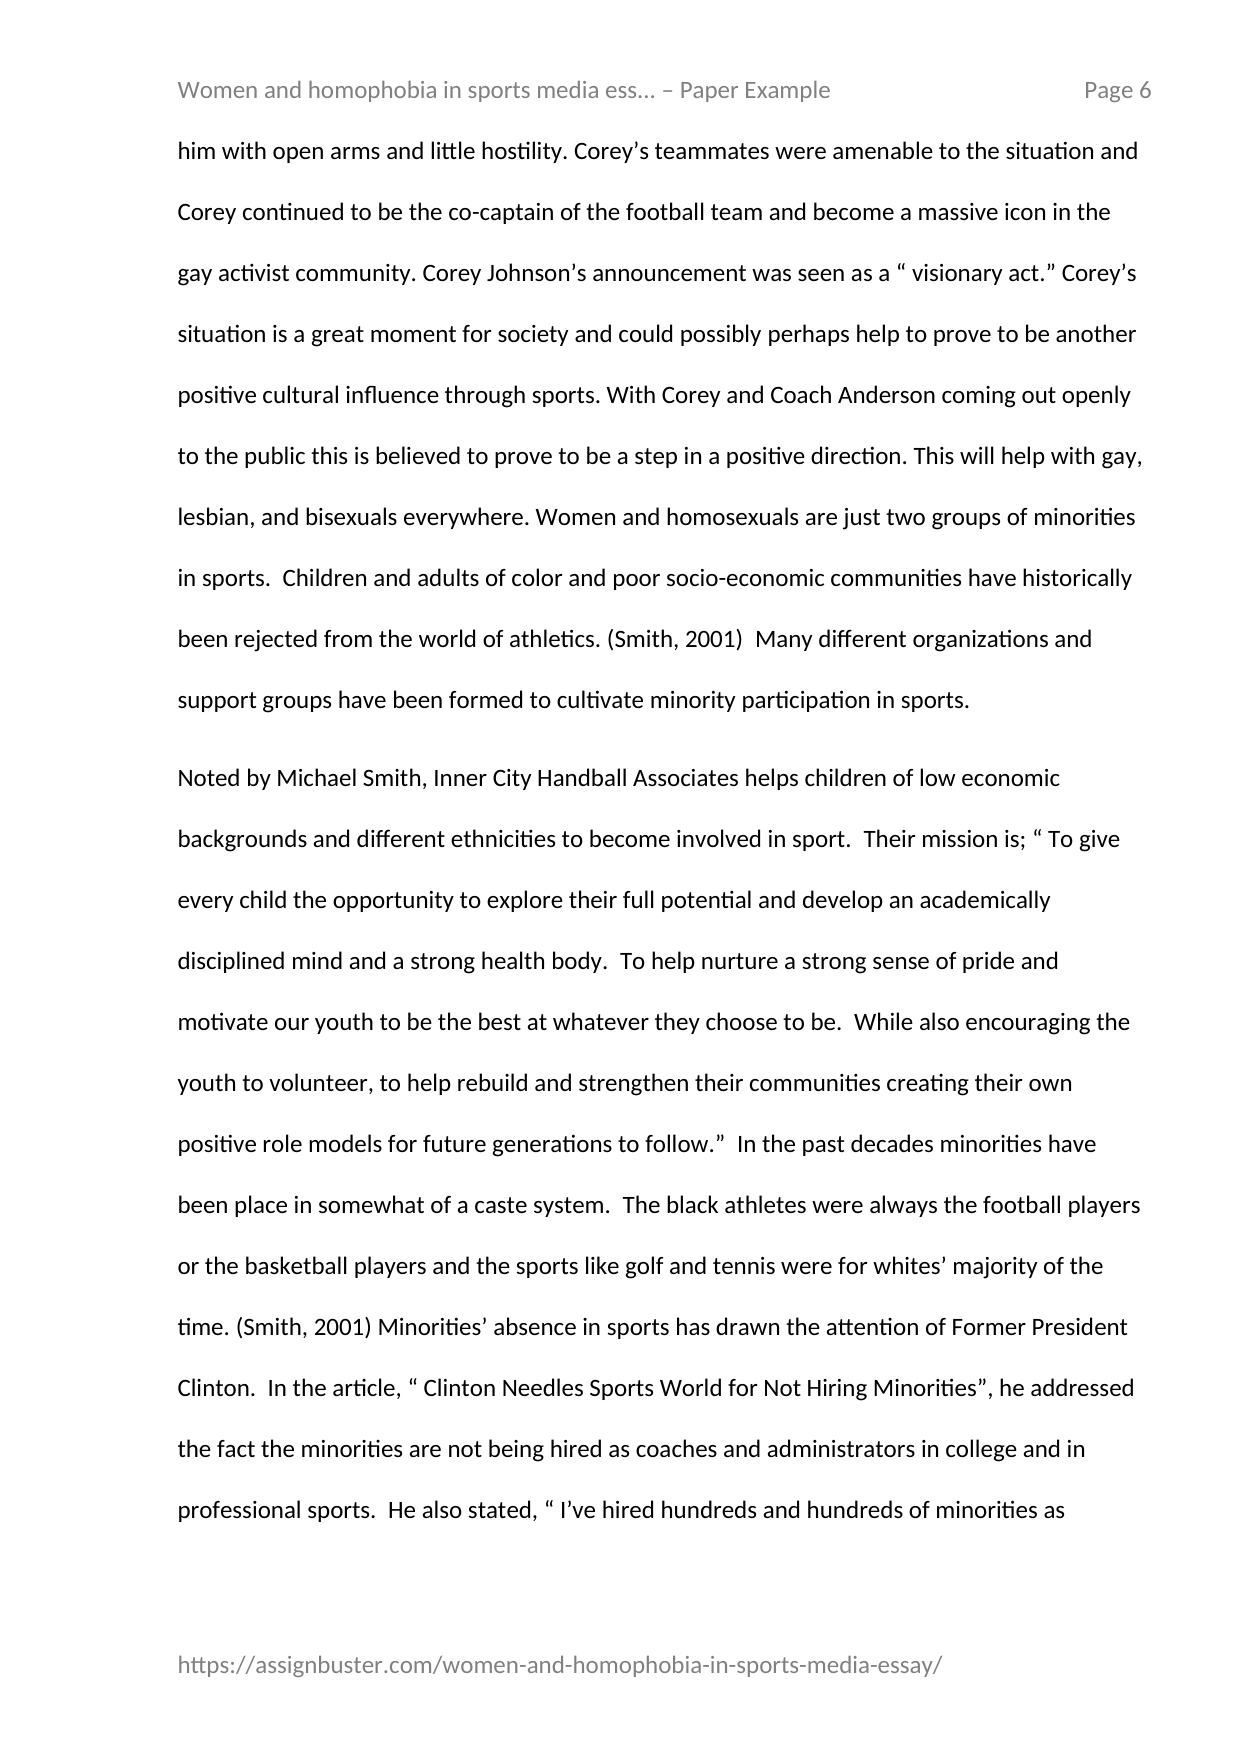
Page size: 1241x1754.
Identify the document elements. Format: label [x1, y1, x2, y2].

text [177, 762, 1152, 1525]
text [177, 135, 1152, 715]
